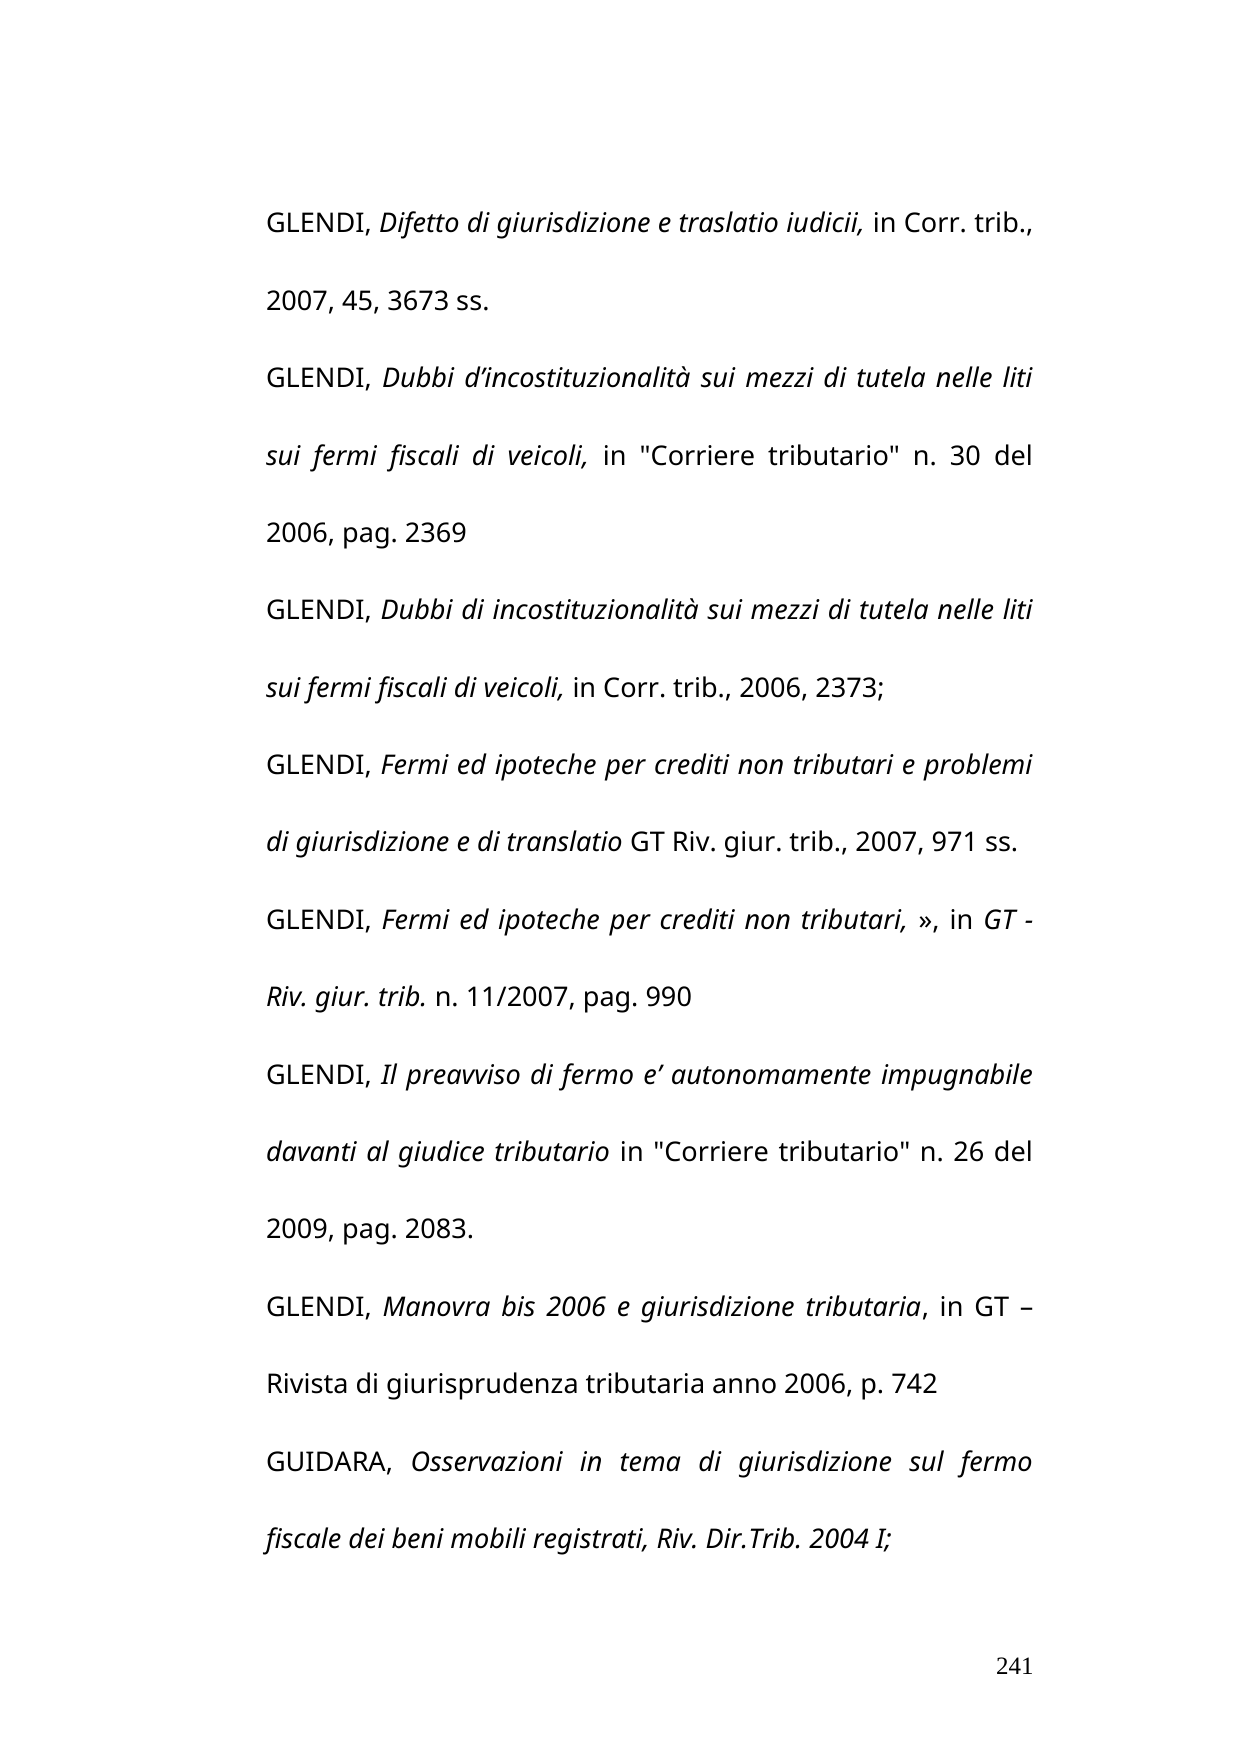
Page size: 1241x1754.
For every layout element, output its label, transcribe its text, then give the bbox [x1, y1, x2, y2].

text GLENDI, Il preavviso di fermo e’ autonomamente impugnabile davanti al giudice tributario in "Corriere tributario" n. 26 del 2009, pag. 2083. [266, 1055, 1033, 1247]
text GLENDI, Difetto di giurisdizione e traslatio iudicii, in Corr. trib., 2007, 45, 3673 ss. [266, 204, 1033, 318]
text GLENDI, Fermi ed ipoteche per crediti non tributari, », in GT - Riv. giur. trib. n. 11/2007, pag. 990 [266, 900, 1033, 1014]
text GLENDI, Manovra bis 2006 e giurisdizione tributaria, in GT – Rivista di giurisprudenza tributaria anno 2006, p. 742 [266, 1287, 1033, 1402]
text GLENDI, Fermi ed ipoteche per crediti non tributari e problemi di giurisdizione e di translatio GT Riv. giur. trib., 2007, 971 ss. [266, 746, 1033, 860]
text GLENDI, Dubbi di incostituzionalità sui mezzi di tutela nelle liti sui fermi fiscali di veicoli, in Corr. trib., 2006, 2373; [266, 591, 1033, 705]
text GUIDARA, Osservazioni in tema di giurisdizione sul fermo fiscale dei beni mobili registrati, Riv. Dir.Trib. 2004 I; [266, 1442, 1033, 1556]
text GLENDI, Dubbi d’incostituzionalità sui mezzi di tutela nelle liti sui fermi fiscali di veicoli, in "Corriere tributario" n. 30 del 2006, pag. 2369 [266, 358, 1033, 550]
